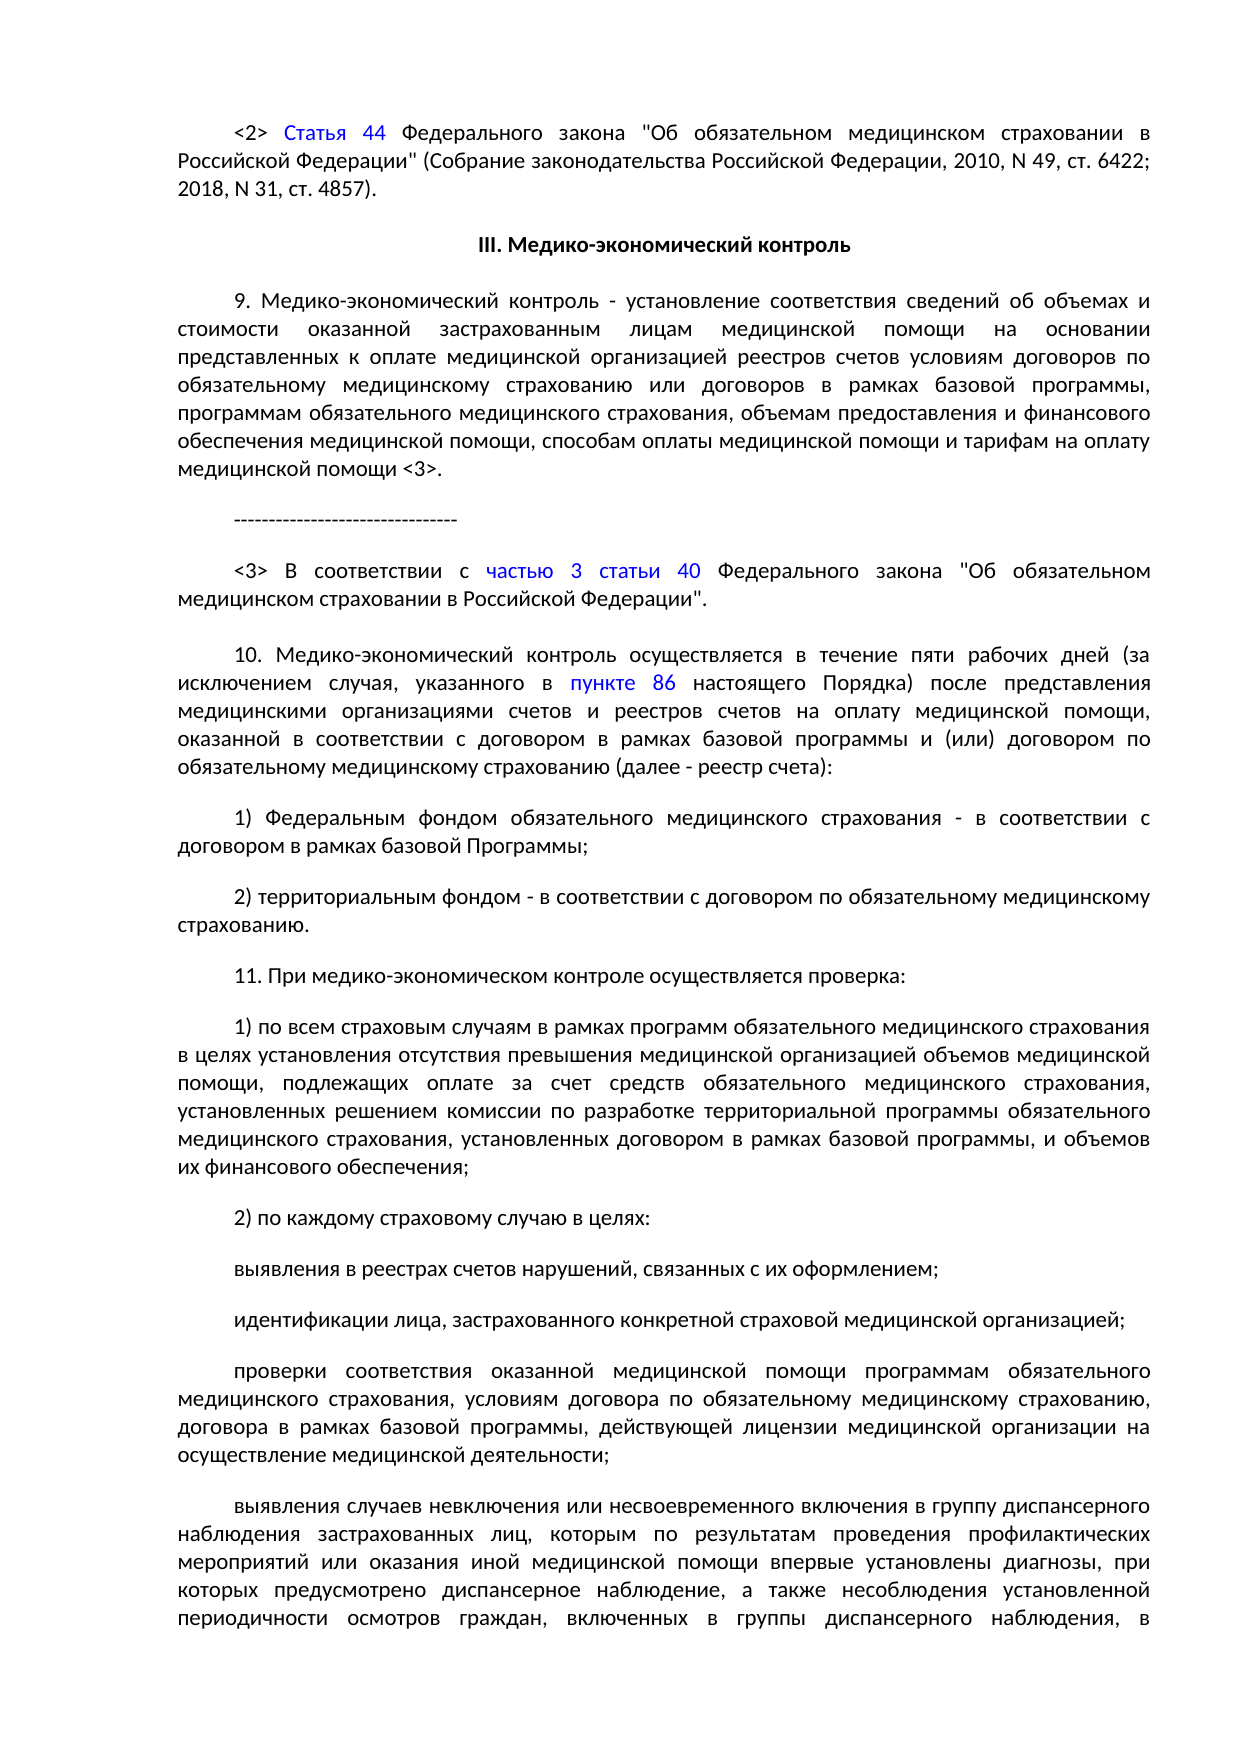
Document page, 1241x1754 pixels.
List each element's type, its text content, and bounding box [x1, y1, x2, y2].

text 1) по всем страховым случаям в рамках программ обязательного медицинского страхования в целях установления отсутствия превышения медицинской организацией объемов медицинской помощи, подлежащих оплате за счет средств обязательного медицинского страхования, установленных решением комиссии по разработке территориальной программы обязательного медицинского страхования, установленных договором в рамках базовой программы, и объемов их финансового обеспечения; [177, 1012, 1152, 1180]
text 1) Федеральным фондом обязательного медицинского страхования - в соответствии с договором в рамках базовой Программы; [177, 803, 1152, 859]
text выявления в реестрах счетов нарушений, связанных с их оформлением; [177, 1254, 1152, 1282]
text 11. При медико-экономическом контроле осуществляется проверка: [177, 961, 1152, 989]
text -------------------------------- [177, 505, 1152, 533]
text 2) территориальным фондом - в соответствии с договором по обязательному медицинскому страхованию. [177, 882, 1152, 938]
text проверки соответствия оказанной медицинской помощи программам обязательного медицинского страхования, условиям договора по обязательному медицинскому страхованию, договора в рамках базовой программы, действующей лицензии медицинской организации на осуществление медицинской деятельности; [177, 1356, 1152, 1468]
text 10. Медико-экономический контроль осуществляется в течение пяти рабочих дней (за исключением случая, указанного в пункте 86 настоящего Порядка) после представления медицинскими организациями счетов и реестров счетов на оплату медицинской помощи, оказанной в соответствии с договором в рамках базовой программы и (или) договором по обязательному медицинскому страхованию (далее - реестр счета): [177, 640, 1152, 780]
text 9. Медико-экономический контроль - установление соответствия сведений об объемах и стоимости оказанной застрахованным лицам медицинской помощи на основании представленных к оплате медицинской организацией реестров счетов условиям договоров по обязательному медицинскому страхованию или договоров в рамках базовой программы, программам обязательного медицинского страхования, объемам предоставления и финансового обеспечения медицинской помощи, способам оплаты медицинской помощи и тарифам на оплату медицинской помощи <3>. [177, 286, 1152, 482]
text 2) по каждому страховому случаю в целях: [177, 1203, 1152, 1231]
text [177, 1491, 1152, 1631]
title III. Медико-экономический контроль [177, 230, 1152, 258]
text <2> Статья 44 Федерального закона "Об обязательном медицинском страховании в Российской Федерации" (Собрание законодательства Российской Федерации, 2010, N 49, ст. 6422; 2018, N 31, ст. 4857). [177, 118, 1152, 202]
text идентификации лица, застрахованного конкретной страховой медицинской организацией; [177, 1305, 1152, 1333]
text <3> В соответствии с частью 3 статьи 40 Федерального закона "Об обязательном медицинском страховании в Российской Федерации". [177, 556, 1152, 612]
